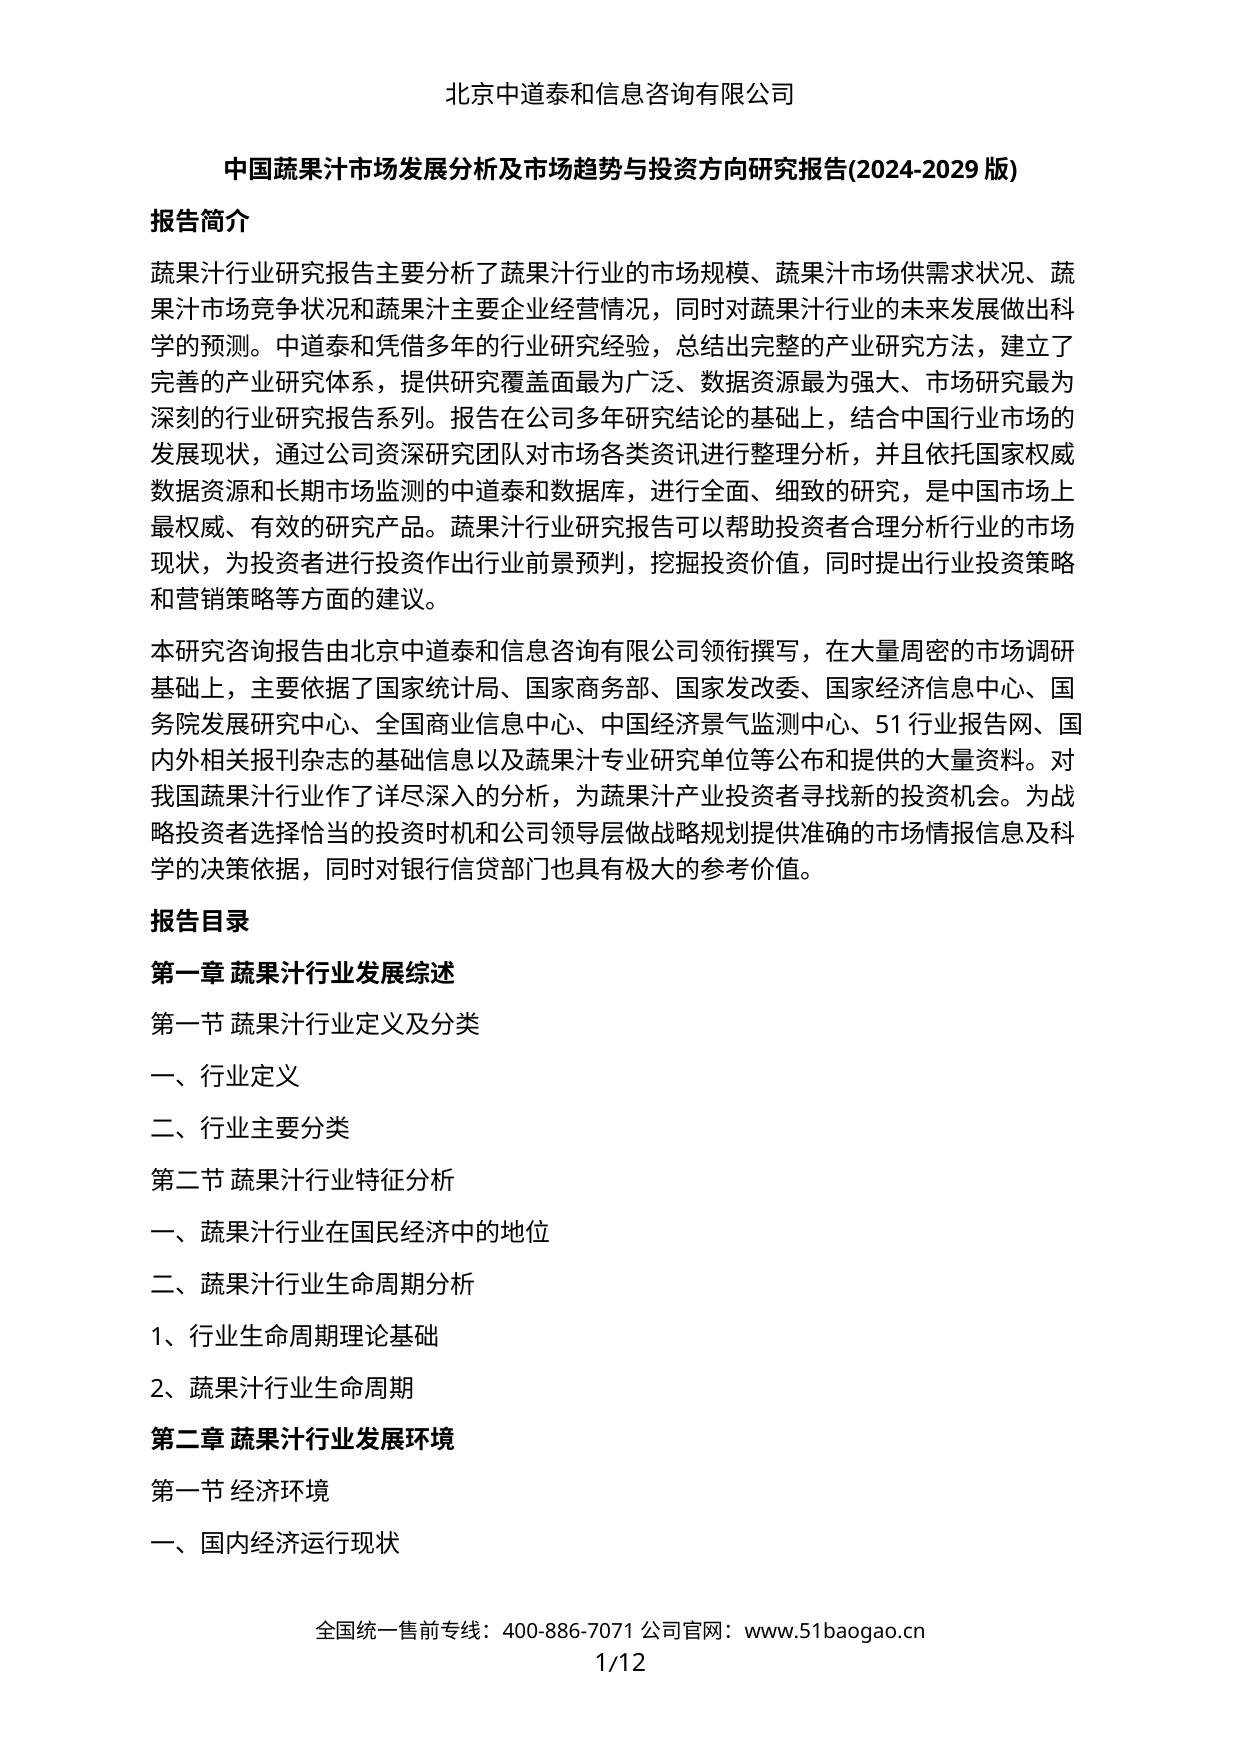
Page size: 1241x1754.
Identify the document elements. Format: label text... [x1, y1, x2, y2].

text 中国蔬果汁市场发展分析及市场趋势与投资方向研究报告(2024-2029版) [150, 150, 1090, 186]
text 第一章 蔬果汁行业发展综述 [150, 953, 1090, 989]
text 第一节 蔬果汁行业定义及分类 [150, 1005, 1090, 1041]
text 1、行业生命周期理论基础 [150, 1316, 1090, 1352]
text 第二章 蔬果汁行业发展环境 [150, 1420, 1090, 1456]
text 报告目录 [150, 901, 1090, 937]
text 第二节 蔬果汁行业特征分析 [150, 1161, 1090, 1197]
text 报告简介 [150, 202, 1090, 238]
text 一、蔬果汁行业在国民经济中的地位 [150, 1212, 1090, 1249]
text 蔬果汁行业研究报告主要分析了蔬果汁行业的市场规模、蔬果汁市场供需求状况、蔬果汁市场竞争状况和蔬果汁主要企业经营情况，同时对蔬果汁行业的未来发展做出科学的预测。中道泰和凭借多年的行业研究经验，总结出完整的产业研究方法，建立了完善的产业研究体系，提供研究覆盖面最为广泛、数据资源最为强大、市场研究最为深刻的行业研究报告系列。报告在公司多年研究结论的基础上，结合中国行业市场的发展现状，通过公司资深研究团队对市场各类资讯进行整理分析，并且依托国家权威数据资源和长期市场监测的中道泰和数据库，进行全面、细致的研究，是中国市场上最权威、有效的研究产品。蔬果汁行业研究报告可以帮助投资者合理分析行业的市场现状，为投资者进行投资作出行业前景预判，挖掘投资价值，同时提出行业投资策略和营销策略等方面的建议。 [150, 254, 1090, 616]
text 二、行业主要分类 [150, 1109, 1090, 1145]
text 一、国内经济运行现状 [150, 1524, 1090, 1560]
text 第一节 经济环境 [150, 1472, 1090, 1508]
text 2、蔬果汁行业生命周期 [150, 1368, 1090, 1404]
text 一、行业定义 [150, 1057, 1090, 1093]
text 本研究咨询报告由北京中道泰和信息咨询有限公司领衔撰写，在大量周密的市场调研基础上，主要依据了国家统计局、国家商务部、国家发改委、国家经济信息中心、国务院发展研究中心、全国商业信息中心、中国经济景气监测中心、51行业报告网、国内外相关报刊杂志的基础信息以及蔬果汁专业研究单位等公布和提供的大量资料。对我国蔬果汁行业作了详尽深入的分析，为蔬果汁产业投资者寻找新的投资机会。为战略投资者选择恰当的投资时机和公司领导层做战略规划提供准确的市场情报信息及科学的决策依据，同时对银行信贷部门也具有极大的参考价值。 [150, 632, 1090, 886]
text 二、蔬果汁行业生命周期分析 [150, 1264, 1090, 1301]
